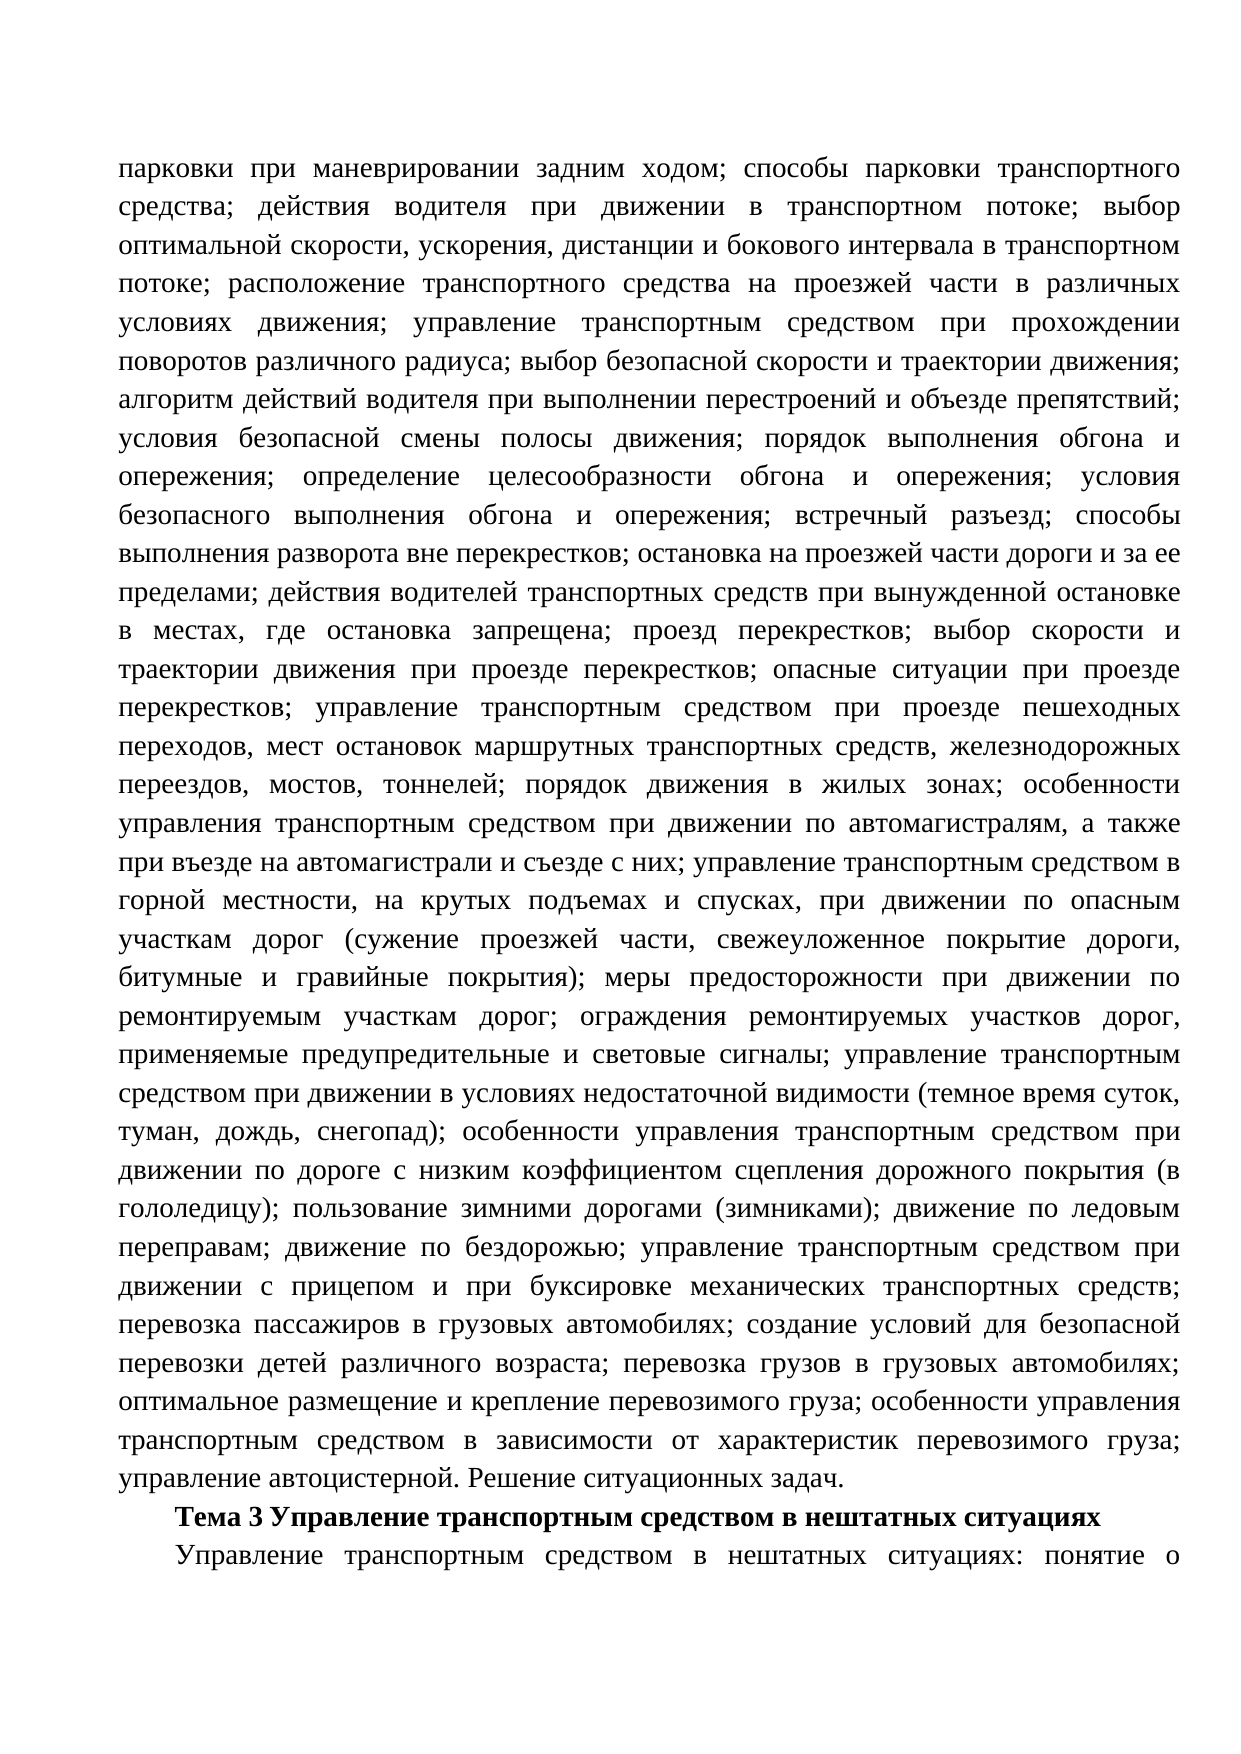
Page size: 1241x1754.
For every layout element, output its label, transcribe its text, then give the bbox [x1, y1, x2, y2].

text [118, 150, 1181, 1494]
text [118, 1537, 1181, 1571]
text Тема 3 Управление транспортным средством в нештатных ситуациях [118, 1499, 1181, 1532]
